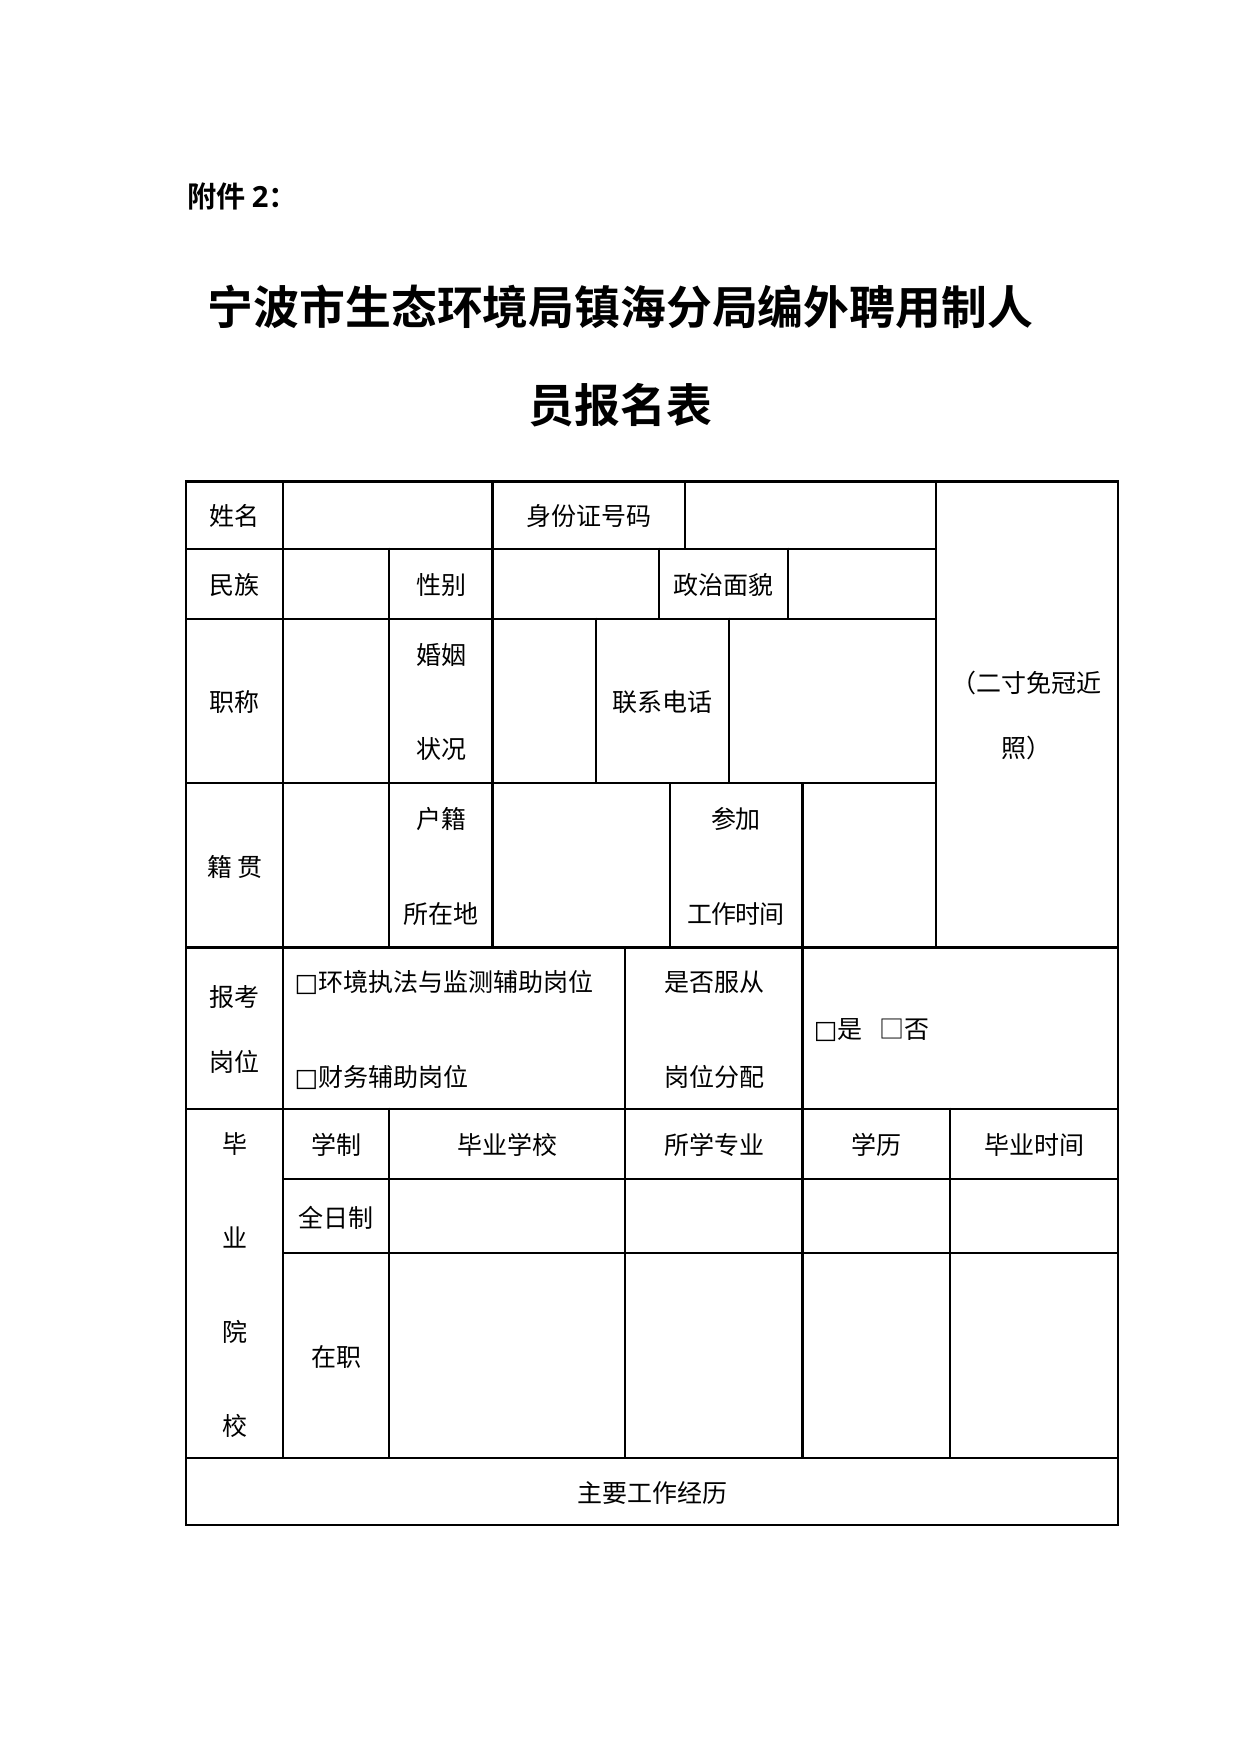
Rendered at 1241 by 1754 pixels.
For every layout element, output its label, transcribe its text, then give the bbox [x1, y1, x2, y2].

table_cell 是否服从 岗位分配 [626, 949, 801, 1108]
table_cell 毕业学校 [390, 1110, 624, 1178]
table_cell 政治面貌 [660, 550, 787, 618]
table_cell 参加 工作时间 [671, 784, 801, 946]
table_cell 所学专业 [626, 1110, 801, 1178]
table_header [686, 483, 935, 547]
table_cell 性别 [390, 550, 491, 618]
table_cell [284, 784, 388, 946]
table_cell 毕业时间 [951, 1110, 1117, 1178]
table_cell [626, 1254, 801, 1457]
table_cell 联系电话 [597, 620, 728, 782]
table_cell [626, 1180, 801, 1252]
table_cell [390, 1180, 624, 1252]
table_header [284, 483, 491, 547]
table_cell 户籍 所在地 [390, 784, 491, 946]
table_cell [284, 620, 388, 782]
table_cell 全日制 [284, 1180, 388, 1252]
table_cell 学历 [804, 1110, 949, 1178]
table_cell [951, 1254, 1117, 1457]
table_cell 民族 [187, 550, 282, 618]
text 宁波市生态环境局镇海分局编外聘用制人员报名表 [187, 256, 1053, 451]
table_cell 学制 [284, 1110, 388, 1178]
table_cell [789, 550, 935, 618]
table_header 姓名 [187, 483, 282, 547]
table_cell [804, 784, 935, 946]
table_cell [494, 620, 595, 782]
table_cell 职称 [187, 620, 282, 782]
table_cell [390, 1254, 624, 1457]
table_cell [494, 784, 669, 946]
table_cell 籍 贯 [187, 784, 282, 946]
table_cell 毕 业 院 校 [187, 1110, 282, 1457]
text 附件2： [187, 162, 1053, 227]
table_cell [284, 550, 388, 618]
table_cell [951, 1180, 1117, 1252]
table_cell [804, 1254, 949, 1457]
table_cell 报考岗位 [187, 949, 282, 1108]
table_header （二寸免冠近照） [937, 483, 1117, 946]
table_header 身份证号码 [494, 483, 684, 547]
table_cell [730, 620, 935, 782]
table_cell 在职 [284, 1254, 388, 1457]
table_cell 主要工作经历 [187, 1459, 1117, 1524]
table_cell □环境执法与监测辅助岗位 □财务辅助岗位 [284, 949, 624, 1108]
table_cell [804, 1180, 949, 1252]
table_cell □是 □否 [804, 949, 1117, 1108]
table_cell 婚姻 状况 [390, 620, 491, 782]
table_cell [494, 550, 658, 618]
